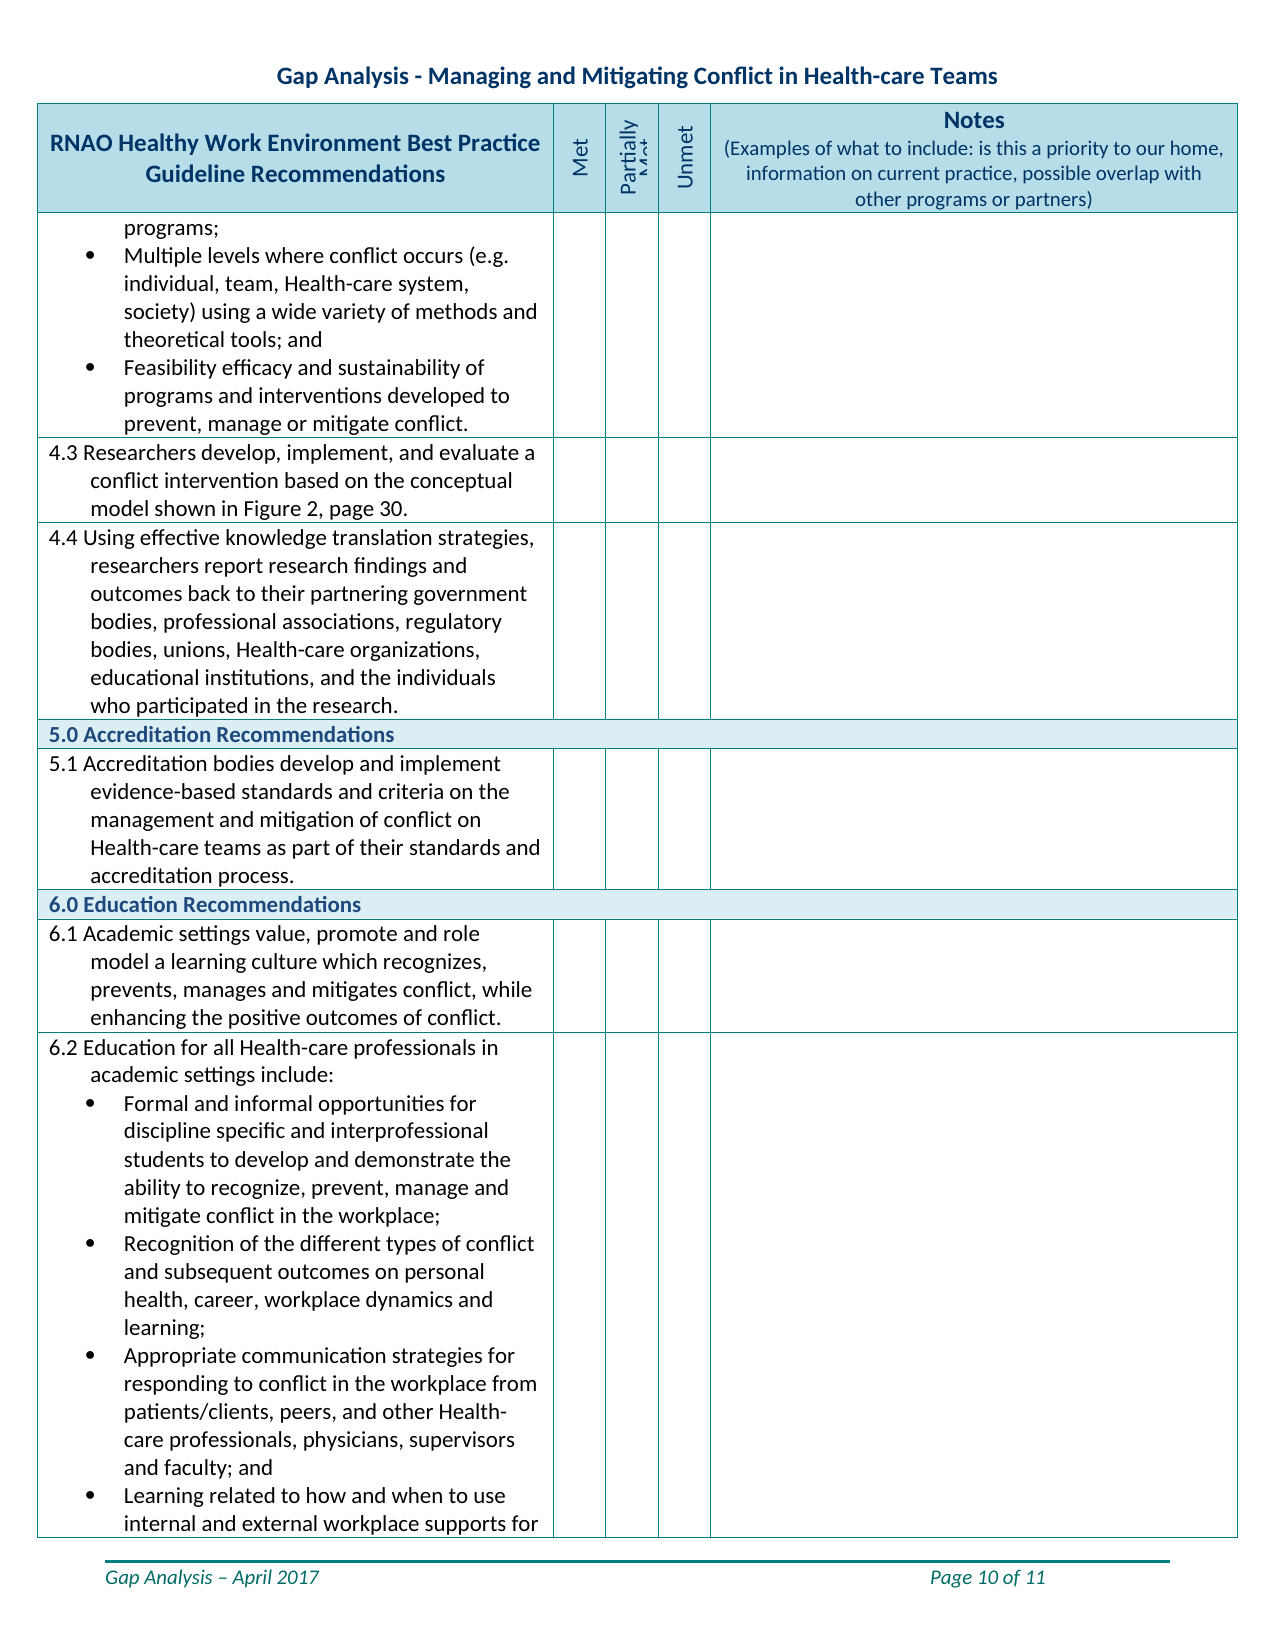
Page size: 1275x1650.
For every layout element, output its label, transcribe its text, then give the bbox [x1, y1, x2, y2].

table_cell 5.0 Accreditation Recommendations [38, 720, 1237, 748]
table_header RNAO Healthy Work Environment Best Practice Guideline Recommendations [38, 104, 553, 212]
table_cell [659, 438, 710, 522]
table_cell [659, 523, 710, 719]
table_cell 5.1 Accreditation bodies develop and implement evidence-based standards and criteria on the management and mitigation of conflict on Health-care teams as part of their standards and accreditation process. [38, 749, 553, 889]
table_header Partially Met [606, 104, 658, 212]
table_cell [606, 749, 658, 889]
table_cell [711, 749, 1237, 889]
table_cell [659, 920, 710, 1032]
table_cell [554, 213, 605, 437]
table_cell [606, 523, 658, 719]
table_header Met [554, 104, 605, 212]
table_cell 4.3 Researchers develop, implement, and evaluate a conflict intervention based on the conceptual model shown in Figure 2, page 30. [38, 438, 553, 522]
table_cell [606, 438, 658, 522]
table_cell [554, 1033, 605, 1537]
table_cell [659, 1033, 710, 1537]
table_cell 6.0 Education Recommendations [38, 890, 1237, 918]
table_cell [554, 749, 605, 889]
table_cell 6.1 Academic settings value, promote and role model a learning culture which recognizes, prevents, manages and mitigates conflict, while enhancing the positive outcomes of conflict. [38, 920, 553, 1032]
table_cell [606, 1033, 658, 1537]
table_cell [554, 523, 605, 719]
table_header Unmet [659, 104, 710, 212]
table_cell [606, 213, 658, 437]
table_cell [554, 438, 605, 522]
table_cell [554, 920, 605, 1032]
table_cell [711, 920, 1237, 1032]
table_cell [711, 213, 1237, 437]
table_cell [711, 438, 1237, 522]
table_cell [659, 213, 710, 437]
table_header Notes (Examples of what to include: is this a priority to our home, information on current practice, possible overlap with other programs or partners) [711, 104, 1237, 212]
table_cell 4.4 Using effective knowledge translation strategies, researchers report research findings and outcomes back to their partnering government bodies, professional associations, regulatory bodies, unions, Health-care organizations, educational institutions, and the individuals who participated in the research. [38, 523, 553, 719]
table_cell [606, 920, 658, 1032]
table_cell [659, 749, 710, 889]
table_cell [711, 523, 1237, 719]
table_cell [711, 1033, 1237, 1537]
